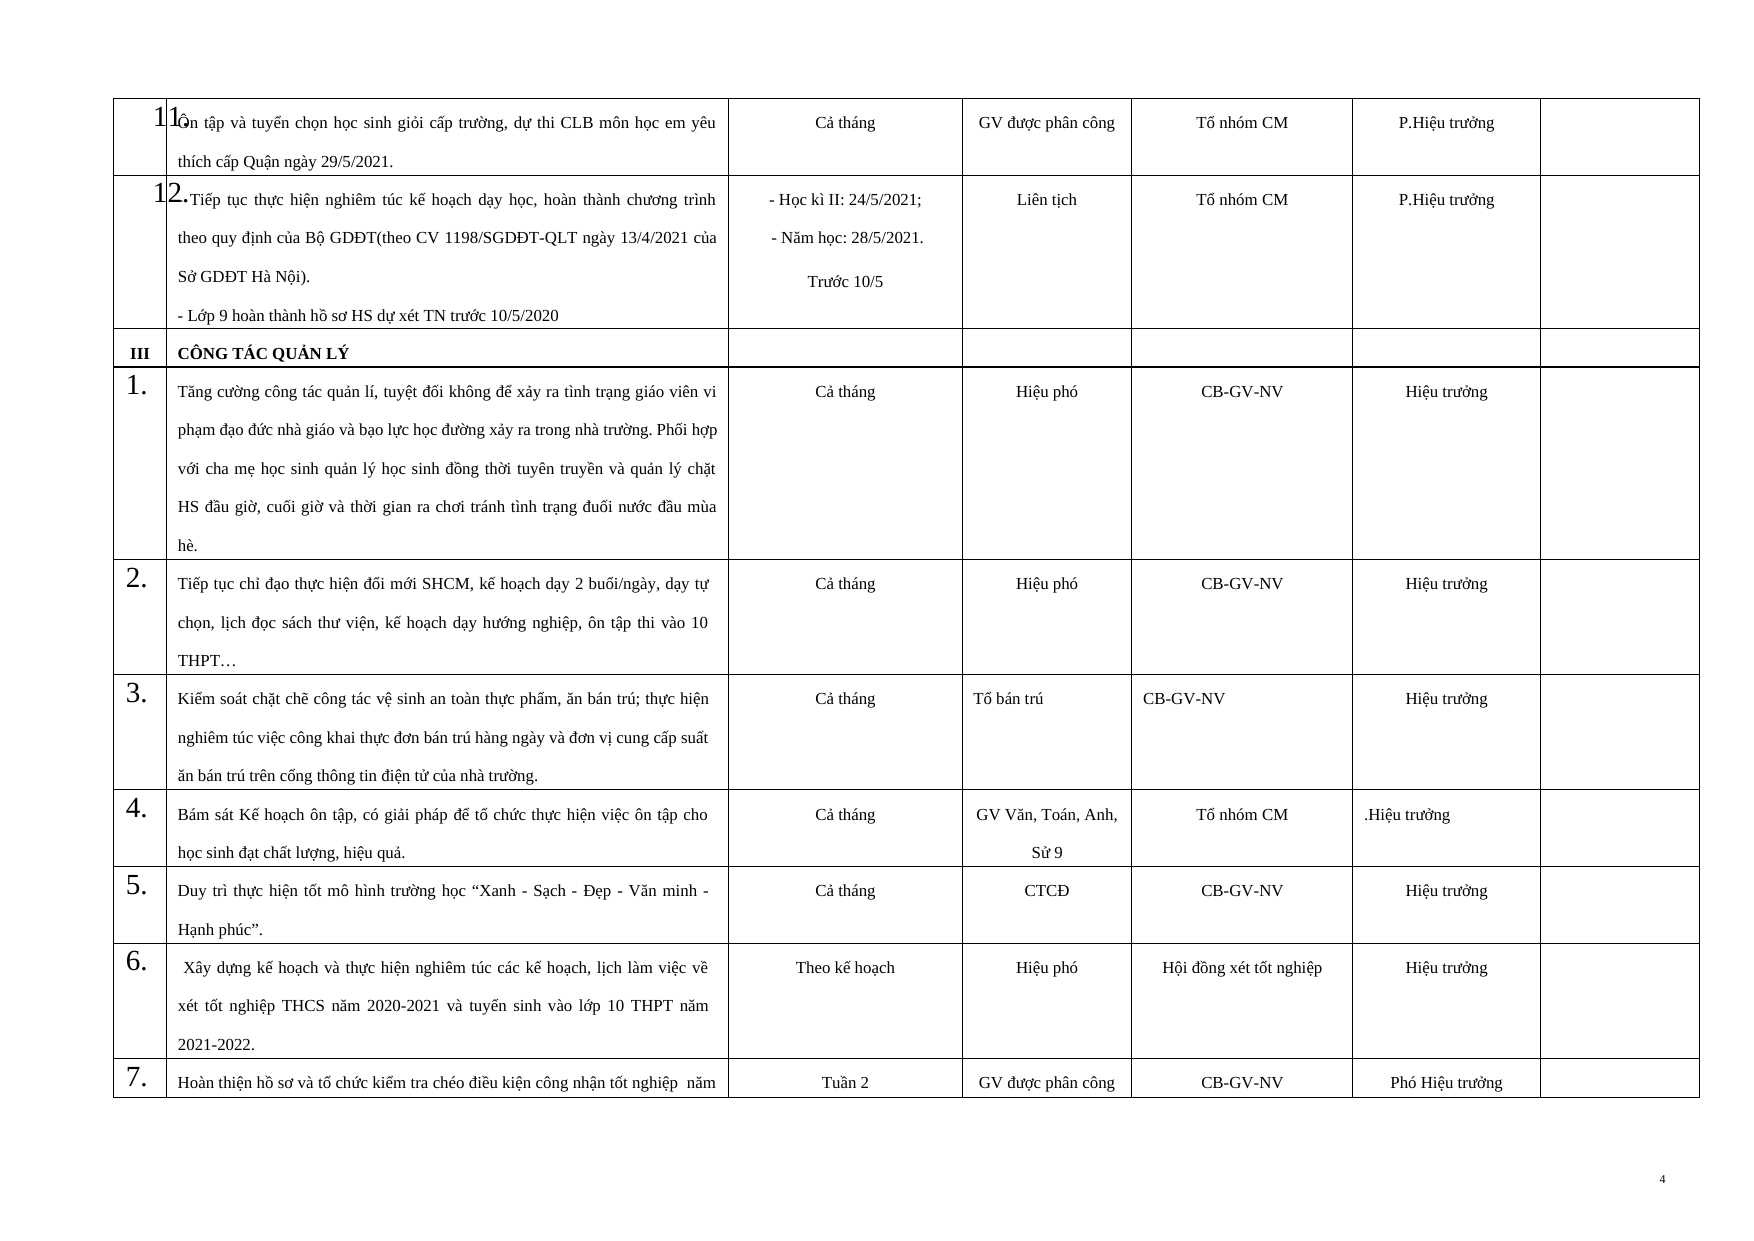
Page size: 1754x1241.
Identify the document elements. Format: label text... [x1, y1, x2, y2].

table_cell Tổ nhóm CM [1132, 99, 1352, 174]
table_cell [114, 867, 166, 942]
table_cell Kiểm soát chặt chẽ công tác vệ sinh an toàn thực phẩm, ăn bán trú; thực hiện nghiêm túc việc công khai thực đơn bán trú hàng ngày và đơn vị cung cấp suất ăn bán trú trên cổng thông tin điện tử của nhà trường. [167, 675, 728, 789]
table_cell [1541, 176, 1699, 328]
table_cell GV được phân công [963, 99, 1131, 174]
table_cell Cả tháng [729, 560, 962, 674]
table_cell Hiệu trưởng [1353, 867, 1540, 942]
table_cell [1541, 790, 1699, 866]
table_cell Hiệu phó [963, 560, 1131, 674]
table_cell Cả tháng [729, 867, 962, 942]
table_cell Theo kế hoạch [729, 944, 962, 1058]
table_cell CB-GV-NV [1132, 368, 1352, 559]
table_cell .Hiệu trưởng [1353, 790, 1540, 866]
table_cell [114, 675, 166, 789]
table_cell P.Hiệu trưởng [1353, 176, 1540, 328]
table_cell [114, 1059, 166, 1097]
table_cell [114, 560, 166, 674]
table_cell Tổ nhóm CM [1132, 790, 1352, 866]
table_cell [167, 1059, 728, 1097]
table_cell Cả tháng [729, 675, 962, 789]
table_cell [1541, 368, 1699, 559]
table_cell Cả tháng [729, 99, 962, 174]
table_cell Hiệu phó [963, 944, 1131, 1058]
table_cell Tổ bán trú [963, 675, 1131, 789]
table_cell Duy trì thực hiện tốt mô hình trường học “Xanh - Sạch - Đẹp - Văn minh - Hạnh phúc”. [167, 867, 728, 942]
table_cell [1353, 329, 1540, 366]
table_cell [114, 368, 166, 559]
table_cell - Học kì II: 24/5/2021; - Năm học: 28/5/2021. Trước 10/5 [729, 176, 962, 328]
table_cell Tiếp tục chỉ đạo thực hiện đổi mới SHCM, kế hoạch dạy 2 buổi/ngày, dạy tự chọn, lịch đọc sách thư viện, kế hoạch dạy hướng nghiệp, ôn tập thi vào 10 THPT… [167, 560, 728, 674]
table_cell III [114, 329, 166, 366]
table_cell Hiệu phó [963, 368, 1131, 559]
table_cell Bám sát Kế hoạch ôn tập, có giải pháp để tổ chức thực hiện việc ôn tập cho học sinh đạt chất lượng, hiệu quả. [167, 790, 728, 866]
table_cell CÔNG TÁC QUẢN LÝ [167, 329, 728, 366]
table_cell [114, 99, 166, 174]
table_cell [114, 176, 166, 328]
table_cell Phó Hiệu trưởng [1353, 1059, 1540, 1097]
table_cell [1541, 944, 1699, 1058]
table_cell [1541, 560, 1699, 674]
table_cell CB-GV-NV [1132, 867, 1352, 942]
table_cell GV được phân công [963, 1059, 1131, 1097]
table_cell Tăng cường công tác quản lí, tuyệt đối không để xảy ra tình trạng giáo viên vi phạm đạo đức nhà giáo và bạo lực học đường xảy ra trong nhà trường. Phối hợp với cha mẹ học sinh quản lý học sinh đồng thời tuyên truyền và quản lý chặt HS đầu giờ, cuối giờ và thời gian ra chơi tránh tình trạng đuối nước đầu mùa hè. [167, 368, 728, 559]
table_cell Hiệu trưởng [1353, 944, 1540, 1058]
table_cell Hiệu trưởng [1353, 368, 1540, 559]
table_cell Hiệu trưởng [1353, 675, 1540, 789]
table_cell CTCĐ [963, 867, 1131, 942]
table_cell [1541, 329, 1699, 366]
table_cell Xây dựng kế hoạch và thực hiện nghiêm túc các kế hoạch, lịch làm việc về xét tốt nghiệp THCS năm 2020-2021 và tuyển sinh vào lớp 10 THPT năm 2021-2022. [167, 944, 728, 1058]
table_cell Hội đồng xét tốt nghiệp [1132, 944, 1352, 1058]
table_cell CB-GV-NV [1132, 675, 1352, 789]
table_cell [114, 944, 166, 1058]
table_cell Ôn tập và tuyển chọn học sinh giỏi cấp trường, dự thi CLB môn học em yêu thích cấp Quận ngày 29/5/2021. [167, 99, 728, 174]
table_cell [1541, 675, 1699, 789]
table_cell [729, 329, 962, 366]
table_cell P.Hiệu trưởng [1353, 99, 1540, 174]
table_cell [1541, 867, 1699, 942]
table_cell [963, 329, 1131, 366]
table_cell Liên tịch [963, 176, 1131, 328]
table_cell CB-GV-NV [1132, 560, 1352, 674]
table_cell [1541, 99, 1699, 174]
table_cell [1541, 1059, 1699, 1097]
table_cell Cả tháng [729, 790, 962, 866]
table_cell Cả tháng [729, 368, 962, 559]
table_cell CB-GV-NV [1132, 1059, 1352, 1097]
table_cell - Tiếp tục thực hiện nghiêm túc kế hoạch dạy học, hoàn thành chương trình theo quy định của Bộ GDĐT(theo CV 1198/SGDĐT-QLT ngày 13/4/2021 của Sở GDĐT Hà Nội). - Lớp 9 hoàn thành hồ sơ HS dự xét TN trước 10/5/2020 [167, 176, 728, 328]
table_cell Hiệu trưởng [1353, 560, 1540, 674]
table_cell Tuần 2 [729, 1059, 962, 1097]
table_cell [1132, 329, 1352, 366]
table_cell [114, 790, 166, 866]
table_cell Tổ nhóm CM [1132, 176, 1352, 328]
table_cell GV Văn, Toán, Anh, Sử 9 [963, 790, 1131, 866]
